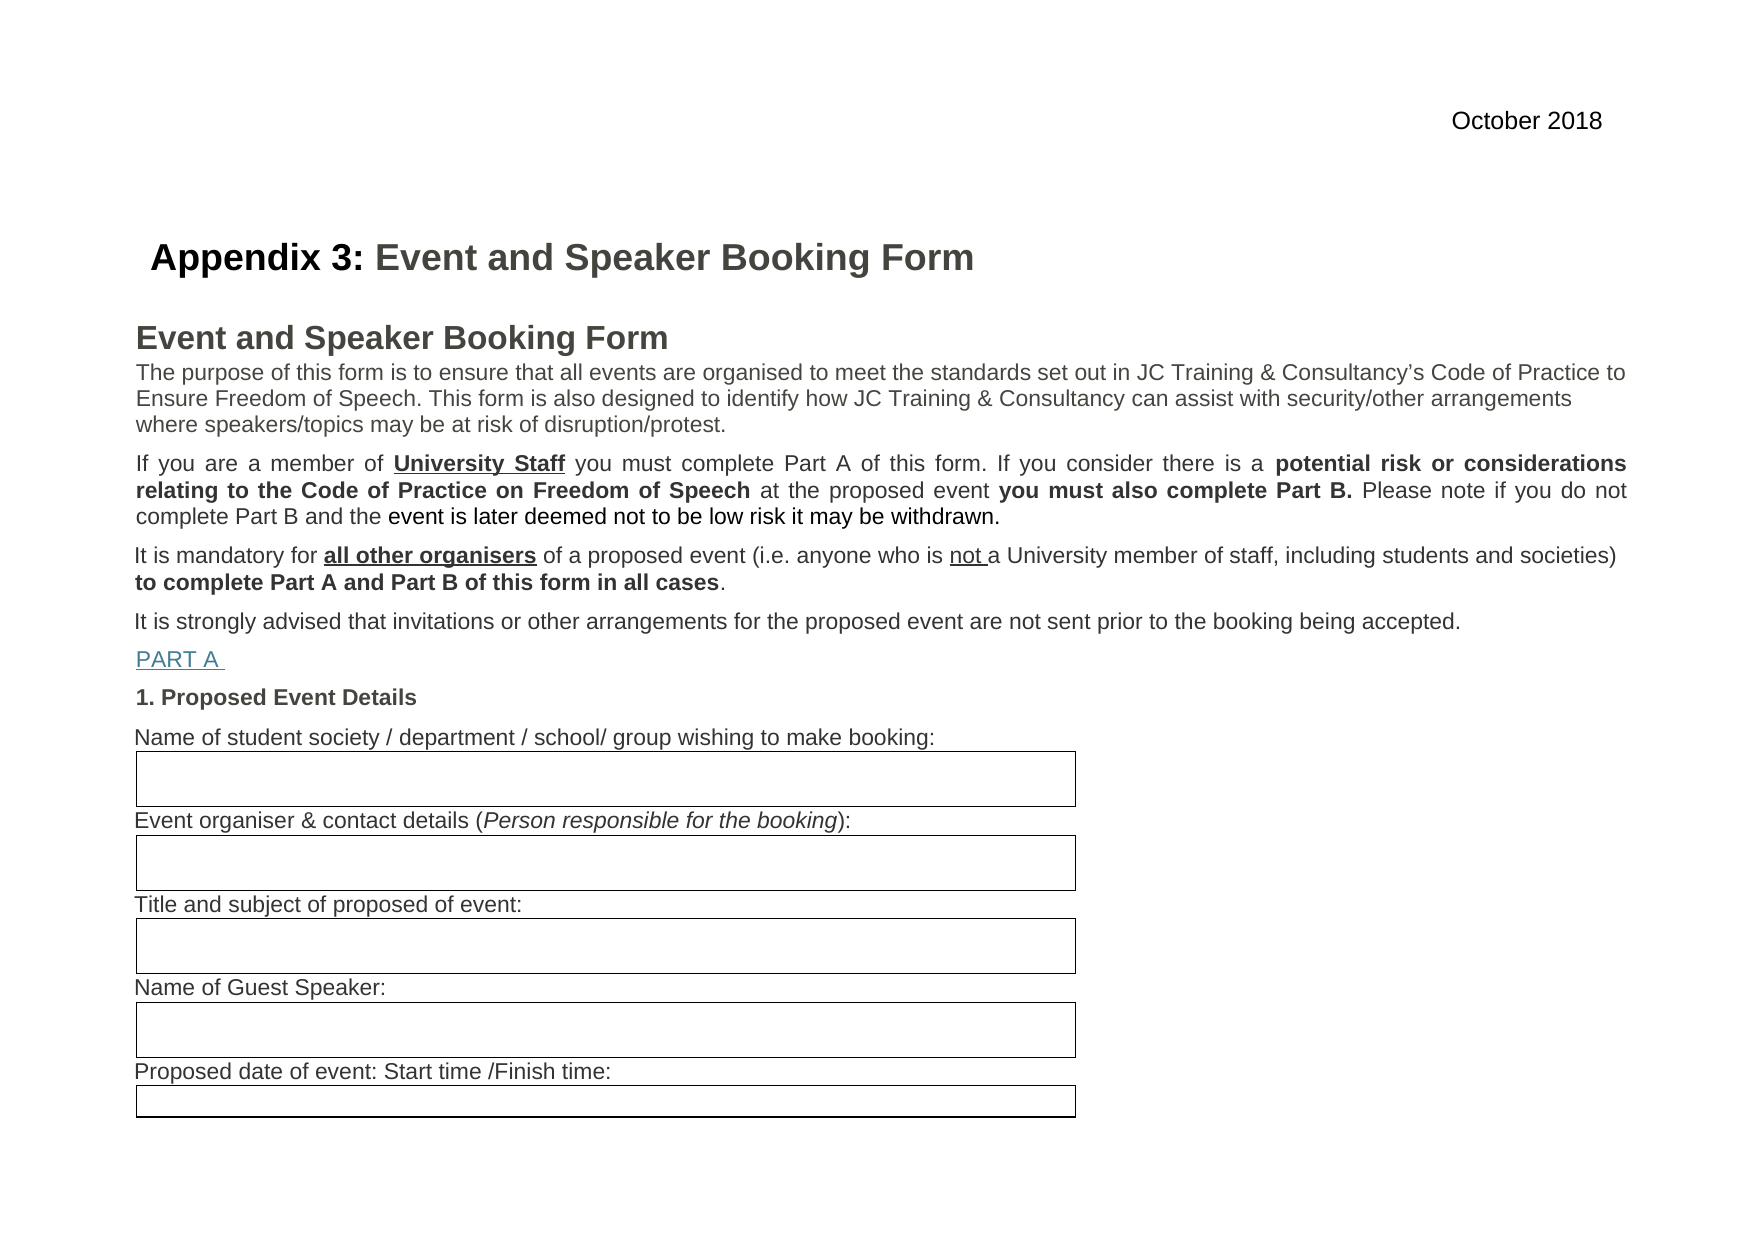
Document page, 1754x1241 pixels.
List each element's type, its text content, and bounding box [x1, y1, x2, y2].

table_header [137, 919, 1075, 973]
text It is mandatory for all other organisers of a proposed event (i.e. anyone who is not a University member of staff, including students and societies) to complete Part A and Part B of this form in all cases. [134, 542, 1627, 595]
text 1. Proposed Event Details [136, 684, 1627, 711]
text Name of Guest Speaker: [134, 974, 1627, 1000]
text Proposed date of event: Start time /Finish time: [134, 1058, 1627, 1084]
text Event organiser & contact details (Person responsible for the booking): [134, 807, 1627, 833]
table_header [137, 1003, 1075, 1057]
text The purpose of this form is to ensure that all events are organised to meet the standards set out in JC Training & Consultancy’s Code of Practice to Ensure Freedom of Speech. This form is also designed to identify how JC Training & Consultancy can assist with security/other arrangements where speakers/topics may be at risk of disruption/protest. [136, 359, 1627, 439]
text Name of student society / department / school/ group wishing to make booking: [134, 723, 1627, 750]
table_header [137, 836, 1075, 889]
text PART A [136, 646, 1627, 672]
table_header [137, 1086, 1075, 1116]
text Title and subject of proposed of event: [134, 891, 1627, 917]
text If you are a member of University Staff you must complete Part A of this form. If you consider there is a potential risk or considerations relating to the Code of Practice on Freedom of Speech at the proposed event you must also complete Part B. Please note if you do not complete Part B and the event is later deemed not to be low risk it may be withdrawn. [136, 451, 1627, 529]
subtitle Event and Speaker Booking Form [136, 318, 1627, 357]
table_header [137, 752, 1075, 806]
subtitle Appendix 3: Event and Speaker Booking Form [150, 236, 1627, 279]
text It is strongly advised that invitations or other arrangements for the proposed event are not sent prior to the booking being accepted. [134, 608, 1627, 634]
